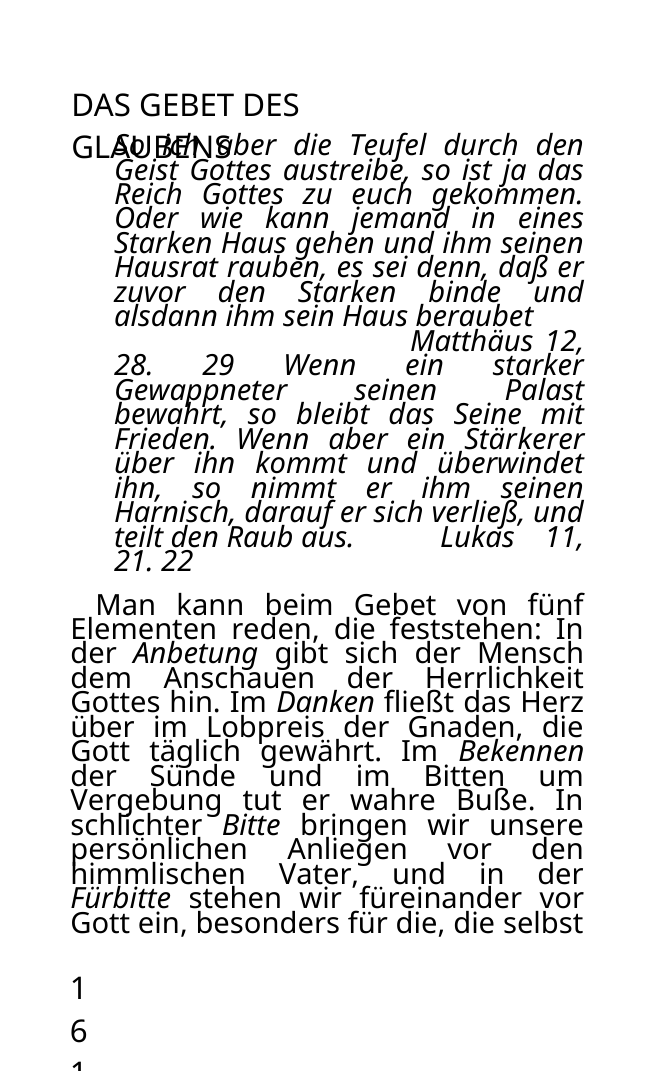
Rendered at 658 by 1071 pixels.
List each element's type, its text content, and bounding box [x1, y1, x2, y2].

text So ich aber die Teufel durch den Geist Gottes austreibe, so ist ja das Reich Gottes zu euch gekommen. Oder wie kann jemand in eines Starken Haus gehen und ihm seinen Hausrat rauben, es sei denn, daß er zuvor den Starken binde und alsdann ihm sein Haus beraubet [114, 136, 584, 332]
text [70, 595, 584, 938]
text Matthäus 12, 28. 29 Wenn ein starker Gewappneter seinen Palast bewahrt, so bleibt das Seine mit Frieden. Wenn aber ein Stärkerer über ihn kommt und überwindet ihn, so nimmt er ihm seinen Harnisch, darauf er sich verließ, und teilt den Raub aus. Lukas 11, 21. 22 [114, 332, 584, 577]
